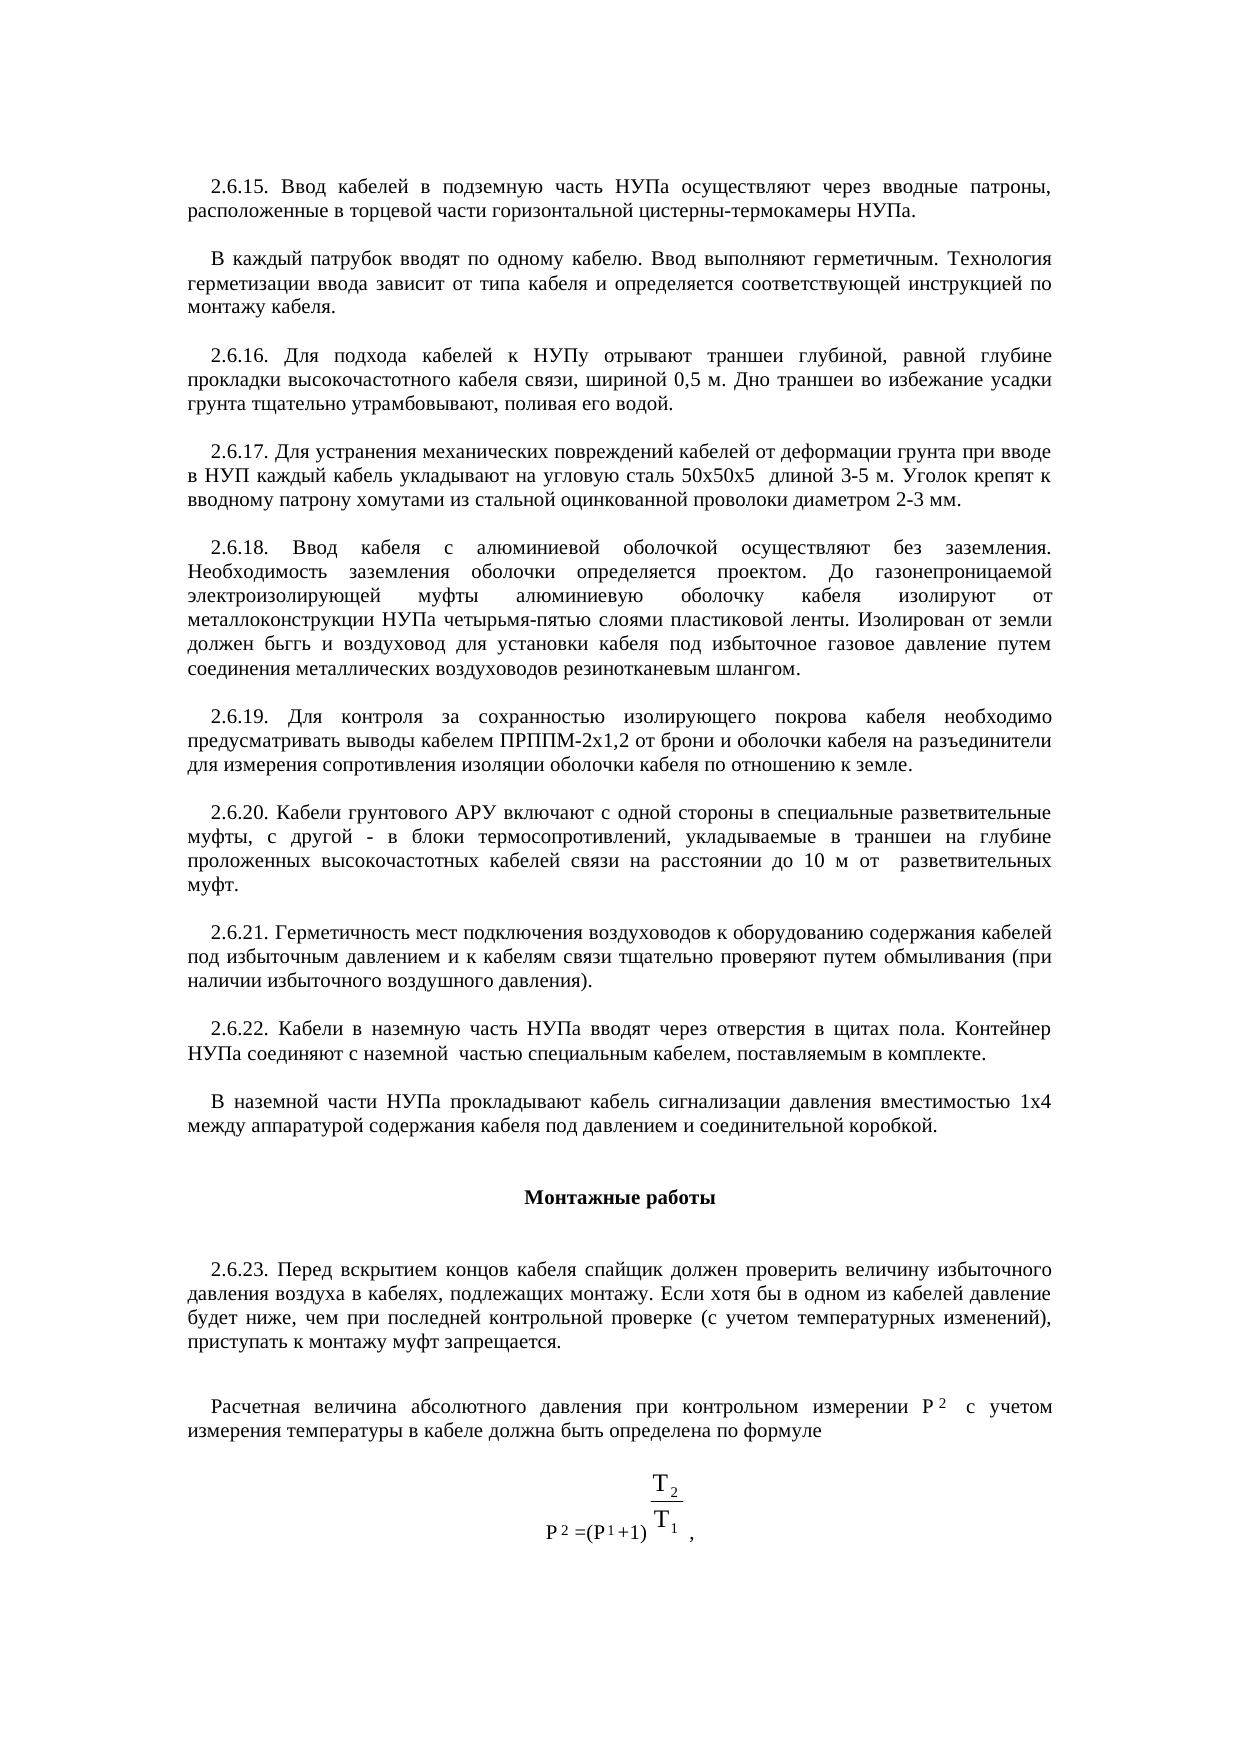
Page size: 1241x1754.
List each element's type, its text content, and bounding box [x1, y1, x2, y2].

text 2.6.17. Для устранения механических повреждений кабелей от деформации грунта при вводе в НУП каждый кабель укладывают на угловую сталь 50х50х5 длиной 3-5 м. Уголок крепят к вводному патрону хомутами из стальной оцинкованной проволоки диаметром 2-3 мм. [187, 439, 1053, 511]
text 2.6.15. Ввод кабелей в подземную часть НУПа осуществляют через вводные патроны, расположенные в торцевой части горизонтальной цистерны-термокамеры НУПа. [187, 174, 1053, 222]
subtitle Монтажные работы [187, 1185, 1053, 1209]
text В каждый патрубок вводят по одному кабелю. Ввод выполняют герметичным. Технология герметизации ввода зависит от типа кабеля и определяется соответствующей инструкцией по монтажу кабеля. [187, 246, 1053, 318]
text 2.6.22. Кабели в наземную часть НУПа вводят через отверстия в щитах пола. Контейнер НУПа соединяют с наземной частью специальным кабелем, поставляемым в комплекте. [187, 1016, 1053, 1064]
text Р=(Р+1), [187, 1466, 1053, 1544]
text 2.6.23. Перед вскрытием концов кабеля спайщик должен проверить величину избыточного давления воздуха в кабелях, подлежащих монтажу. Если хотя бы в одном из кабелей давление будет ниже, чем при последней контрольной проверке (с учетом температурных изменений), приступать к монтажу муфт запрещается. [187, 1257, 1053, 1353]
text Расчетная величина абсолютного давления при контрольном измерении Р с учетом измерения температуры в кабеле должна быть определена по формуле [187, 1377, 1053, 1442]
text 2.6.18. Ввод кабеля с алюминиевой оболочкой осуществляют без заземления. Необходимость заземления оболочки определяется проектом. До газонепроницаемой электроизолирующей муфты алюминиевую оболочку кабеля изолируют от металлоконструкции НУПа четырьмя-пятью слоями пластиковой ленты. Изолирован от земли должен бьггь и воздуховод для установки кабеля под избыточное газовое давление путем соединения металлических воздуховодов резинотканевым шлангом. [187, 535, 1053, 679]
text В наземной части НУПа прокладывают кабель сигнализации давления вместимостью 1х4 между аппаратурой содержания кабеля под давлением и соединительной коробкой. [187, 1088, 1053, 1137]
text 2.6.16. Для подхода кабелей к НУПу отрывают траншеи глубиной, равной глубине прокладки высокочастотного кабеля связи, шириной 0,5 м. Дно траншеи во избежание усадки грунта тщательно утрамбовывают, поливая его водой. [187, 342, 1053, 415]
text 2.6.21. Герметичность мест подключения воздуховодов к оборудованию содержания кабелей под избыточным давлением и к кабелям связи тщательно проверяют путем обмыливания (при наличии избыточного воздушного давления). [187, 920, 1053, 992]
text 2.6.19. Для контроля за сохранностью изолирующего покрова кабеля необходимо предусматривать выводы кабелем ПРППМ-2х1,2 от брони и оболочки кабеля на разъединители для измерения сопротивления изоляции оболочки кабеля по отношению к земле. [187, 703, 1053, 776]
text 2.6.20. Кабели грунтового АРУ включают с одной стороны в специальные разветвительные муфты, с другой - в блоки термосопротивлений, укладываемые в траншеи на глубине проложенных высокочастотных кабелей связи на расстоянии до 10 м от разветвительных муфт. [187, 800, 1053, 896]
